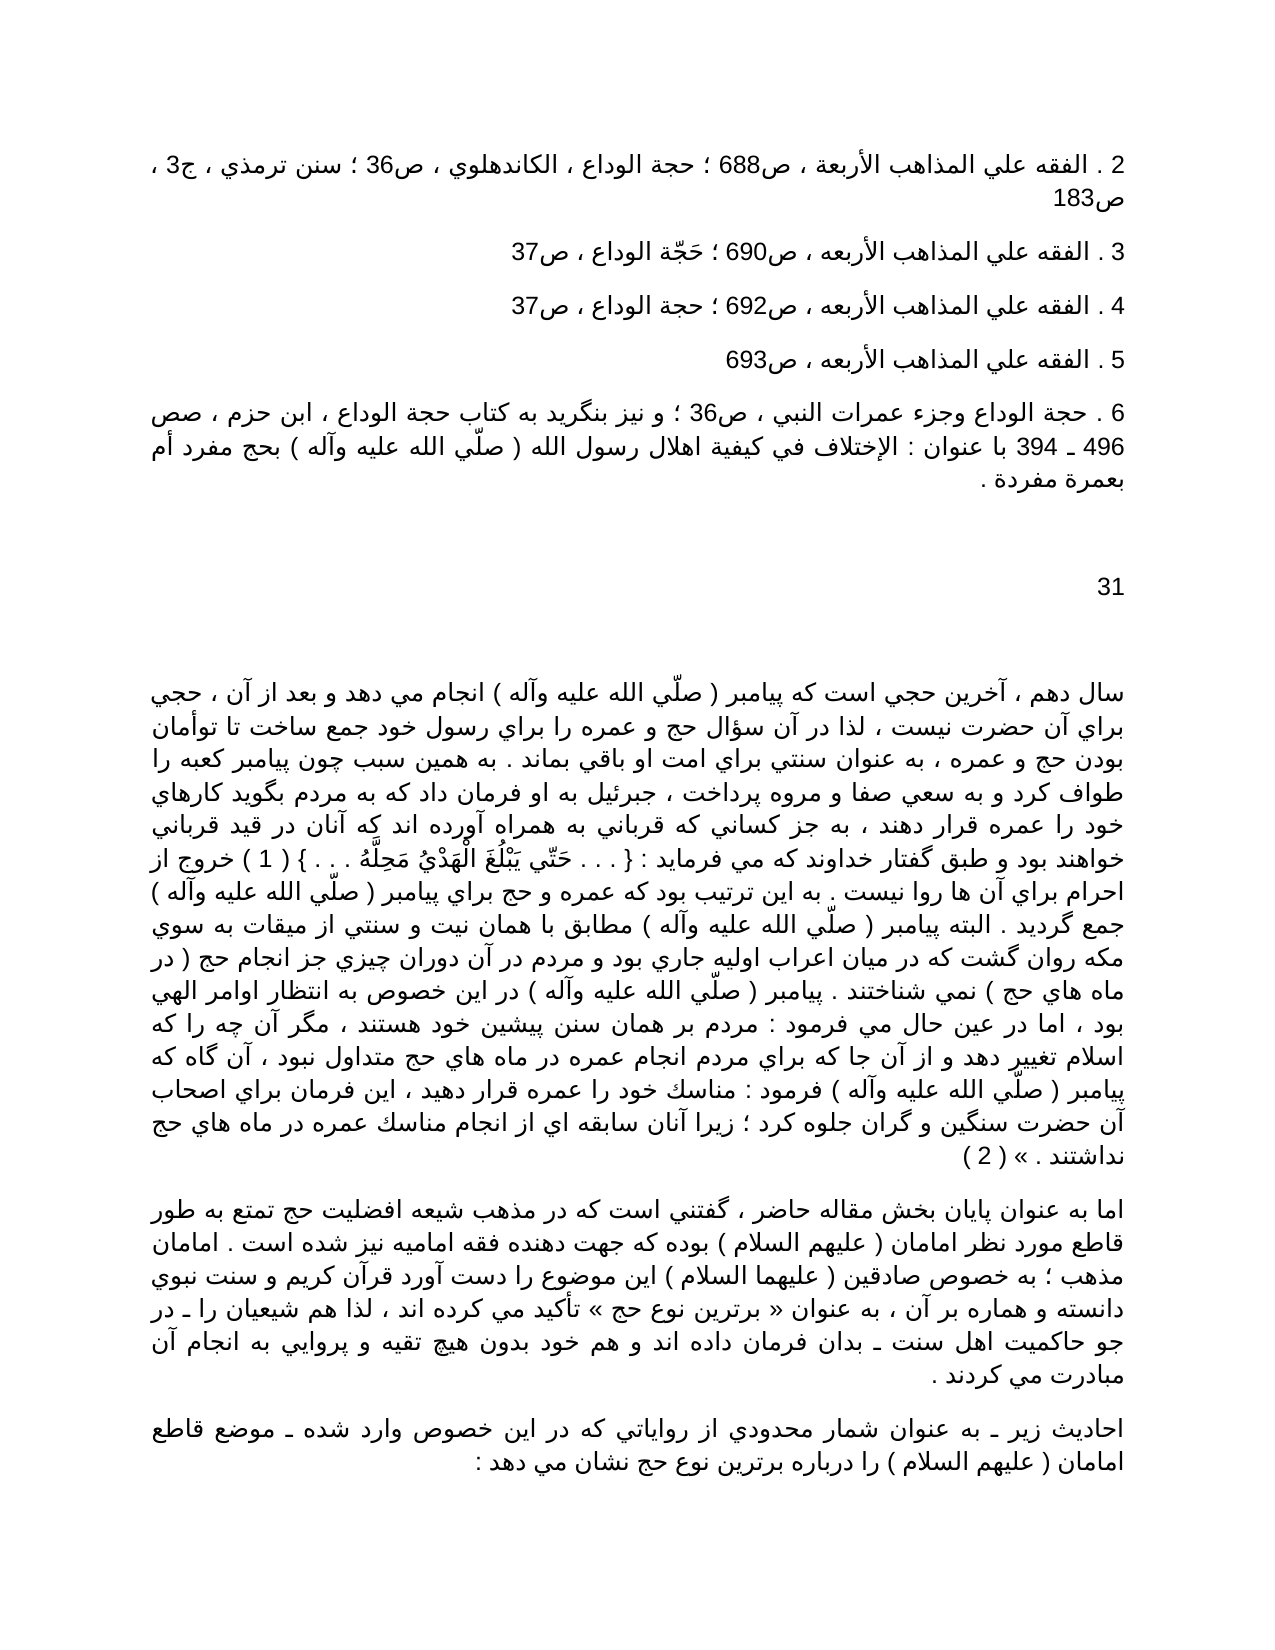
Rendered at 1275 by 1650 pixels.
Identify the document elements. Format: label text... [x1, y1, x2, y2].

text 5 . الفقه علي المذاهب الأربعه ، ص693 [150, 344, 1125, 373]
text 2 . الفقه علي المذاهب الأربعة ، ص688 ؛ حجة الوداع ، الكاندهلوي ، ص36 ؛ سنن ترمذي ، ج3 ، ص183 [150, 150, 1125, 212]
text اما به عنوان پايان بخش مقاله حاضر ، گفتني است كه در مذهب شيعه افضليت حج تمتع به طور قاطع مورد نظر امامان ( عليهم السلام ) بوده كه جهت دهنده فقه اماميه نيز شده است . امامان مذهب ؛ به خصوص صادقين ( عليهما السلام ) اين موضوع را دست آورد قرآن كريم و سنت نبوي دانسته و هماره بر آن ، به عنوان « برترين نوع حج » تأكيد مي كرده اند ، لذا هم شيعيان را ـ در جو حاكميت اهل سنت ـ بدان فرمان داده اند و هم خود بدون هيچ تقيه و پروايي به انجام آن مبادرت مي كردند . [150, 1194, 1125, 1388]
text 3 . الفقه علي المذاهب الأربعه ، ص690 ؛ حَجّة الوداع ، ص37 [150, 237, 1125, 266]
text 31 [150, 571, 1125, 600]
text 6 . حجة الوداع وجزء عمرات النبي ، ص36 ؛ و نيز بنگريد به كتاب حجة الوداع ، ابن حزم ، صص496 ـ 394 با عنوان : الإختلاف في كيفية اهلال رسول الله ( صلّي الله عليه وآله ) بحج مفرد أم بعمرة مفردة . [150, 398, 1125, 493]
text 4 . الفقه علي المذاهب الأربعه ، ص692 ؛ حجة الوداع ، ص37 [150, 291, 1125, 319]
text احاديث زير ـ به عنوان شمار محدودي از رواياتي كه در اين خصوص وارد شده ـ موضع قاطع امامان ( عليهم السلام ) را درباره برترين نوع حج نشان مي دهد : [150, 1413, 1125, 1475]
text سال دهم ، آخرين حجي است كه پيامبر ( صلّي الله عليه وآله ) انجام مي دهد و بعد از آن ، حجي براي آن حضرت نيست ، لذا در آن سؤال حج و عمره را براي رسول خود جمع ساخت تا توأمان بودن حج و عمره ، به عنوان سنتي براي امت او باقي بماند . به همين سبب چون پيامبر كعبه را طواف كرد و به سعي صفا و مروه پرداخت ، جبرئيل به او فرمان داد كه به مردم بگويد كارهاي خود را عمره قرار دهند ، به جز كساني كه قرباني به همراه آورده اند كه آنان در قيد قرباني خواهند بود و طبق گفتار خداوند كه مي فرمايد : { . . . حَتّي يَبْلُغَ الْهَدْيُ مَحِلَّهُ . . . } ( 1 ) خروج از احرام براي آن ها روا نيست . به اين ترتيب بود كه عمره و حج براي پيامبر ( صلّي الله عليه وآله ) جمع گرديد . البته پيامبر ( صلّي الله عليه وآله ) مطابق با همان نيت و سنتي از ميقات به سوي مكه روان گشت كه در ميان اعراب اوليه جاري بود و مردم در آن دوران چيزي جز انجام حج ( در ماه هاي حج ) نمي شناختند . پيامبر ( صلّي الله عليه وآله ) در اين خصوص به انتظار اوامر الهي بود ، اما در عين حال مي فرمود : مردم بر همان سنن پيشين خود هستند ، مگر آن چه را كه اسلام تغيير دهد و از آن جا كه براي مردم انجام عمره در ماه هاي حج متداول نبود ، آن گاه كه پيامبر ( صلّي الله عليه وآله ) فرمود : مناسك خود را عمره قرار دهيد ، اين فرمان براي اصحاب آن حضرت سنگين و گران جلوه كرد ؛ زيرا آنان سابقه اي از انجام مناسك عمره در ماه هاي حج نداشتند . » ( 2 ) [150, 678, 1125, 1169]
